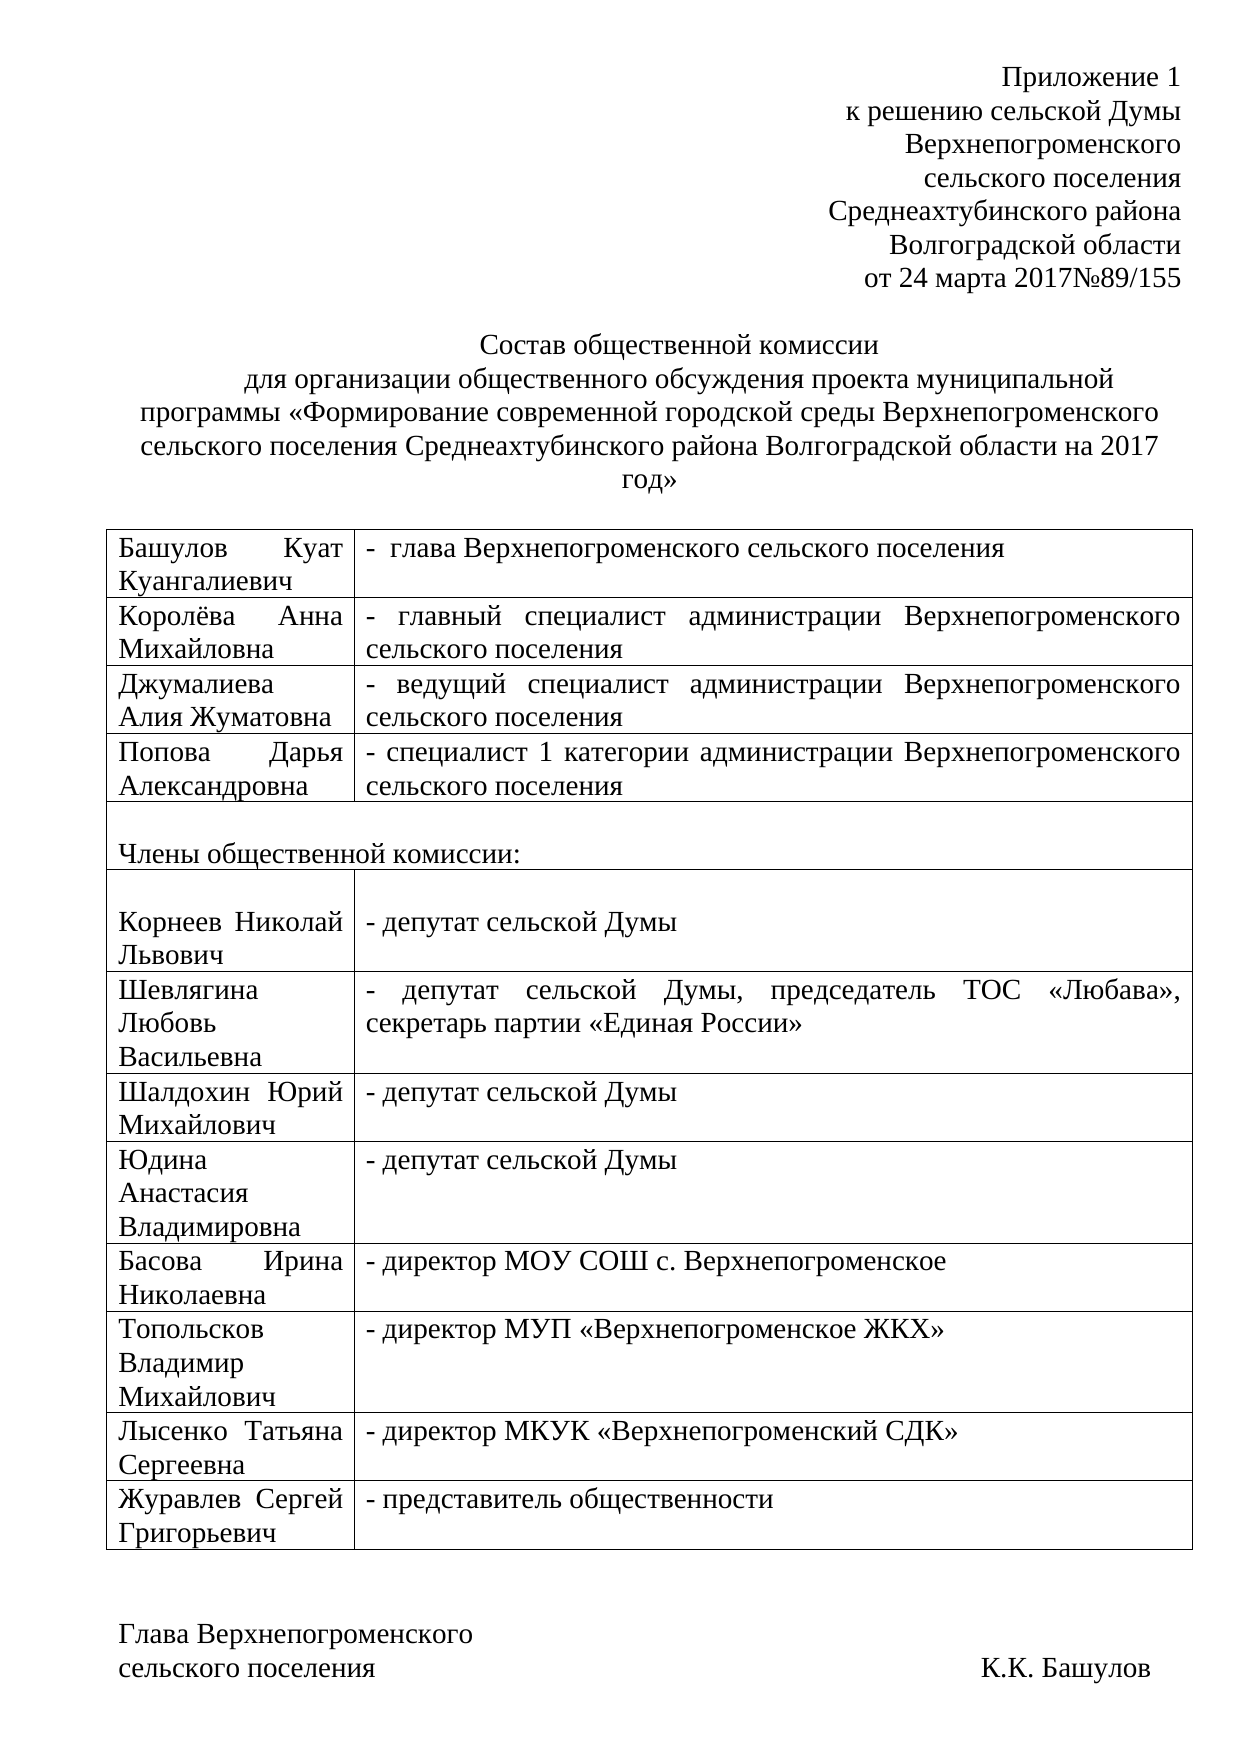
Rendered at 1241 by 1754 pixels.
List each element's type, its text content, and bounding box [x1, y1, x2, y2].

text от 24 марта 2017№89/155 [118, 260, 1181, 294]
table_cell Лысенко Татьяна Сергеевна [107, 1413, 354, 1480]
text сельского поселения [118, 160, 1181, 193]
table_header - глава Верхнепогроменского сельского поселения [355, 530, 1192, 597]
table_cell Шевлягина Любовь Васильевна [107, 972, 354, 1073]
table_cell Корнеев Николай Львович [107, 870, 354, 971]
table_cell - депутат сельской Думы [355, 1142, 1192, 1242]
table_cell - депутат сельской Думы [355, 1074, 1192, 1141]
table_cell Члены общественной комиссии: [107, 802, 1192, 869]
table_cell Журавлев Сергей Григорьевич [107, 1481, 354, 1548]
text для организации общественного обсуждения проекта муниципальной программы «Формирование современной городской среды Верхнепогроменского сельского поселения Среднеахтубинского района Волгоградской области на 2017 год» [118, 361, 1181, 495]
table_cell - директор МОУ СОШ с. Верхнепогроменское [355, 1244, 1192, 1311]
table_cell - директор МУП «Верхнепогроменское ЖКХ» [355, 1312, 1192, 1412]
table_cell - представитель общественности [355, 1481, 1192, 1548]
table_cell - специалист 1 категории администрации Верхнепогроменского сельского поселения [355, 734, 1192, 801]
text сельского поселения К.К. Башулов [118, 1650, 1181, 1684]
text Приложение 1 [118, 59, 1181, 93]
table_cell - ведущий специалист администрации Верхнепогроменского сельского поселения [355, 666, 1192, 733]
text Среднеахтубинского района [118, 193, 1181, 227]
table_cell Басова Ирина Николаевна [107, 1244, 354, 1311]
table_cell Юдина Анастасия Владимировна [107, 1142, 354, 1242]
text Глава Верхнепогроменского [118, 1617, 1181, 1650]
text Верхнепогроменского [118, 126, 1181, 160]
text Состав общественной комиссии [118, 327, 1181, 361]
table_cell Джумалиева Алия Жуматовна [107, 666, 354, 733]
table_cell - депутат сельской Думы, председатель ТОС «Любава», секретарь партии «Единая России» [355, 972, 1192, 1073]
text Волгоградской области [118, 227, 1181, 260]
table_cell Топольсков Владимир Михайлович [107, 1312, 354, 1412]
table_cell Королёва Анна Михайловна [107, 598, 354, 665]
table_cell - депутат сельской Думы [355, 870, 1192, 971]
text к решению сельской Думы [118, 93, 1181, 126]
table_header Башулов Куат Куангалиевич [107, 530, 354, 597]
table_cell Шалдохин Юрий Михайлович [107, 1074, 354, 1141]
table_cell - главный специалист администрации Верхнепогроменского сельского поселения [355, 598, 1192, 665]
table_cell Попова Дарья Александровна [107, 734, 354, 801]
table_cell - директор МКУК «Верхнепогроменский СДК» [355, 1413, 1192, 1480]
